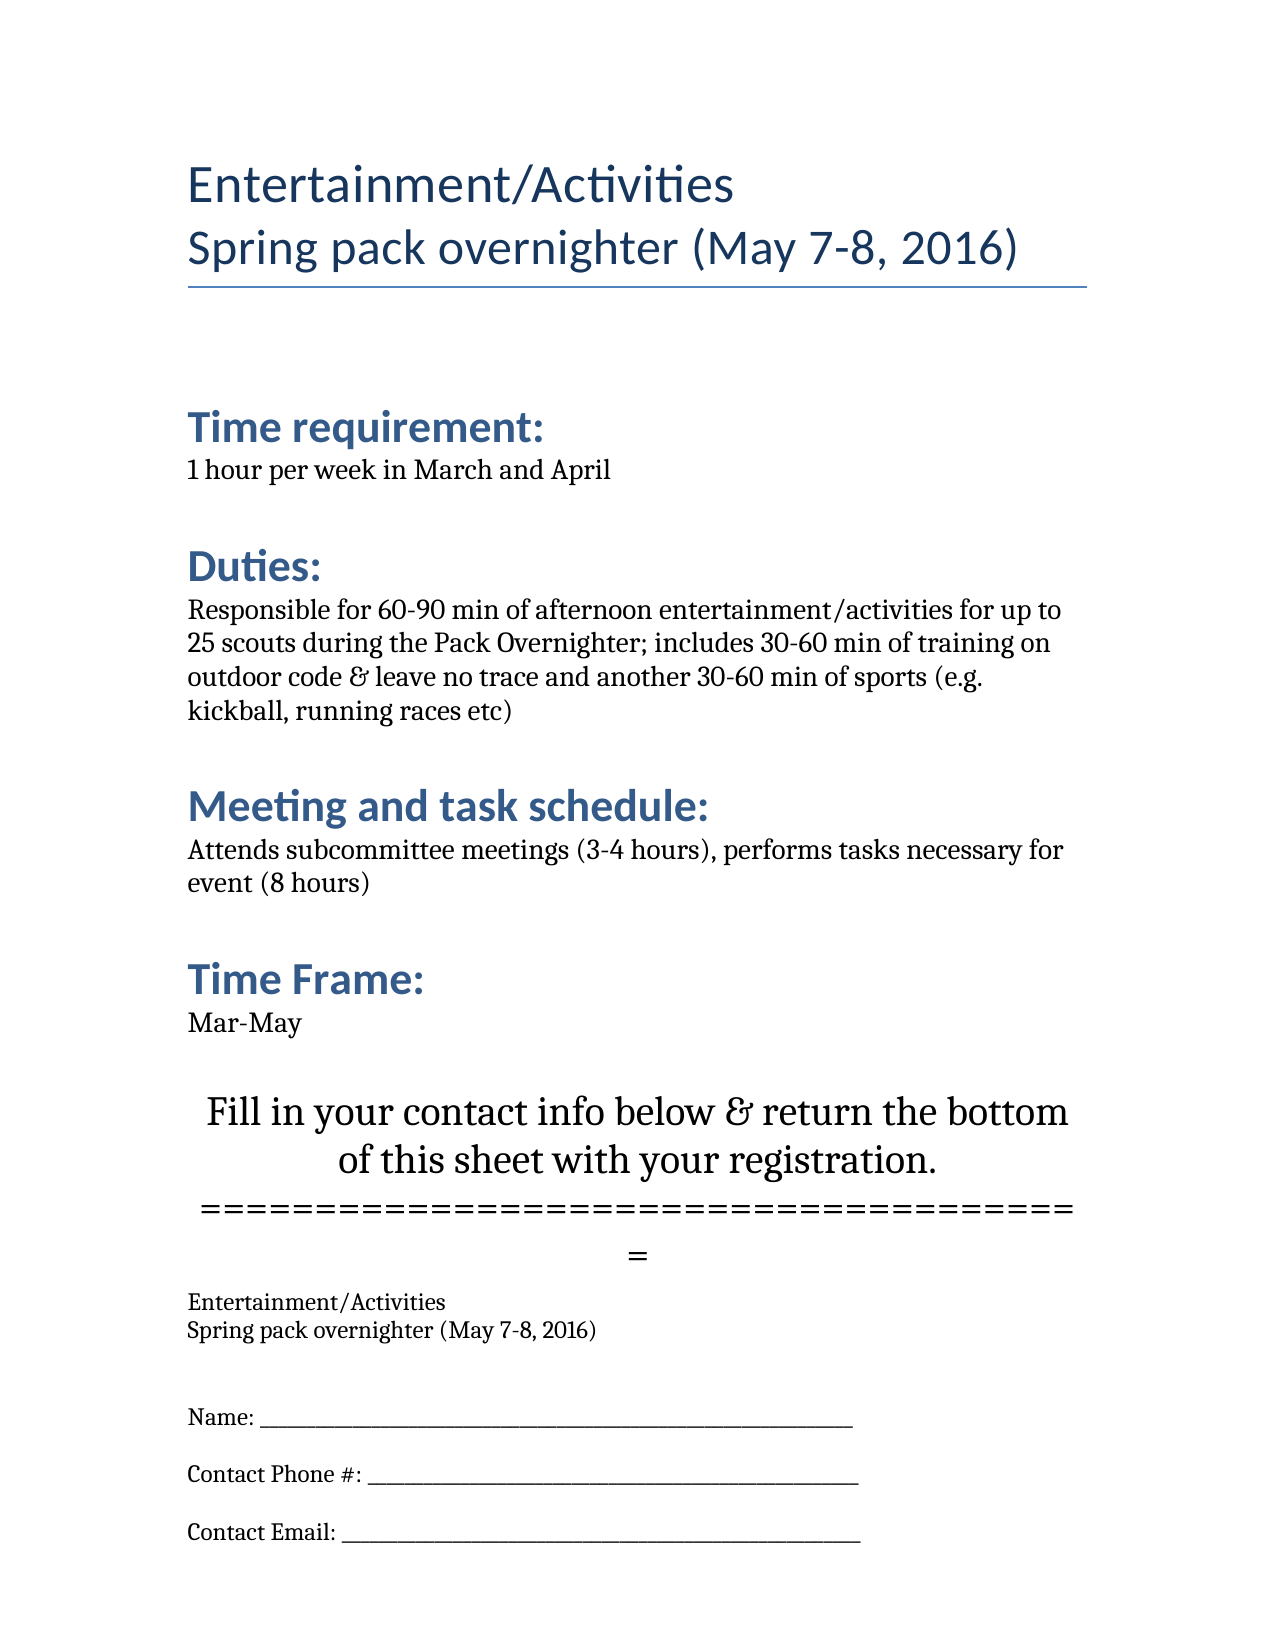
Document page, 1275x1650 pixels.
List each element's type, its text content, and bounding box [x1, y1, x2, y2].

text 1 hour per week in March and April [187, 453, 1087, 487]
text Responsible for 60-90 min of afternoon entertainment/activities for up to 25 scouts during the Pack Overnighter; includes 30-60 min of training on outdoor code & leave no trace and another 30-60 min of sports (e.g. kickball, running races etc) [187, 593, 1087, 727]
subtitle Time requirement: [187, 398, 1087, 453]
text Attends subcommittee meetings (3-4 hours), performs tasks necessary for event (8 hours) [187, 833, 1087, 900]
text Fill in your contact info below & return the bottom of this sheet with your registration. [187, 1088, 1087, 1183]
title Spring pack overnighter (May 7-8, 2016) [187, 216, 1087, 288]
text ======================================= [187, 1183, 1087, 1279]
subtitle Duties: [187, 537, 1087, 593]
subtitle Time Frame: [187, 950, 1087, 1006]
title Entertainment/Activities [187, 150, 1087, 216]
text Mar-May [187, 1006, 1087, 1040]
subtitle Meeting and task schedule: [187, 777, 1087, 833]
